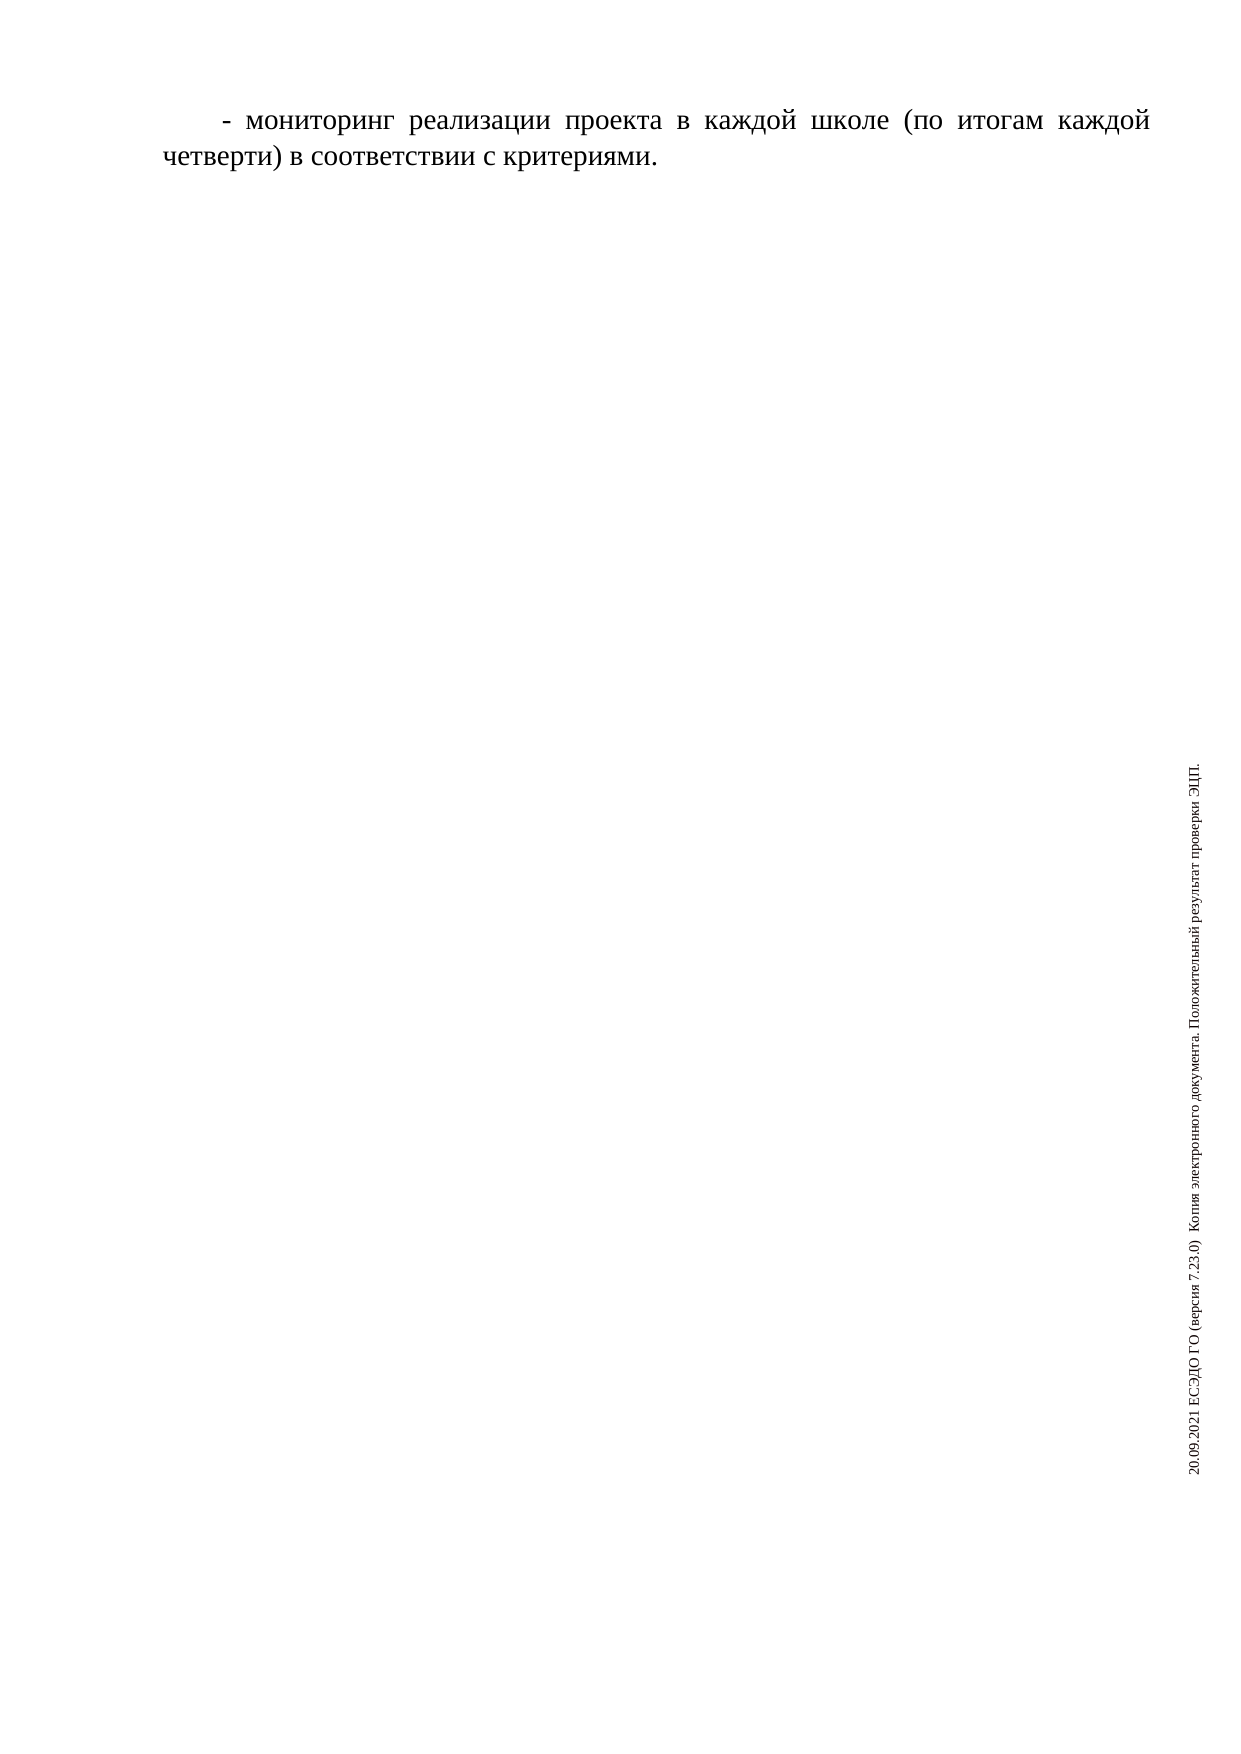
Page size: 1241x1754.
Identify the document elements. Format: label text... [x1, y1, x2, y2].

list - мониторинг реализации проекта в каждой школе (по итогам каждой четверти) в соответствии с критериями. [162, 102, 1152, 171]
